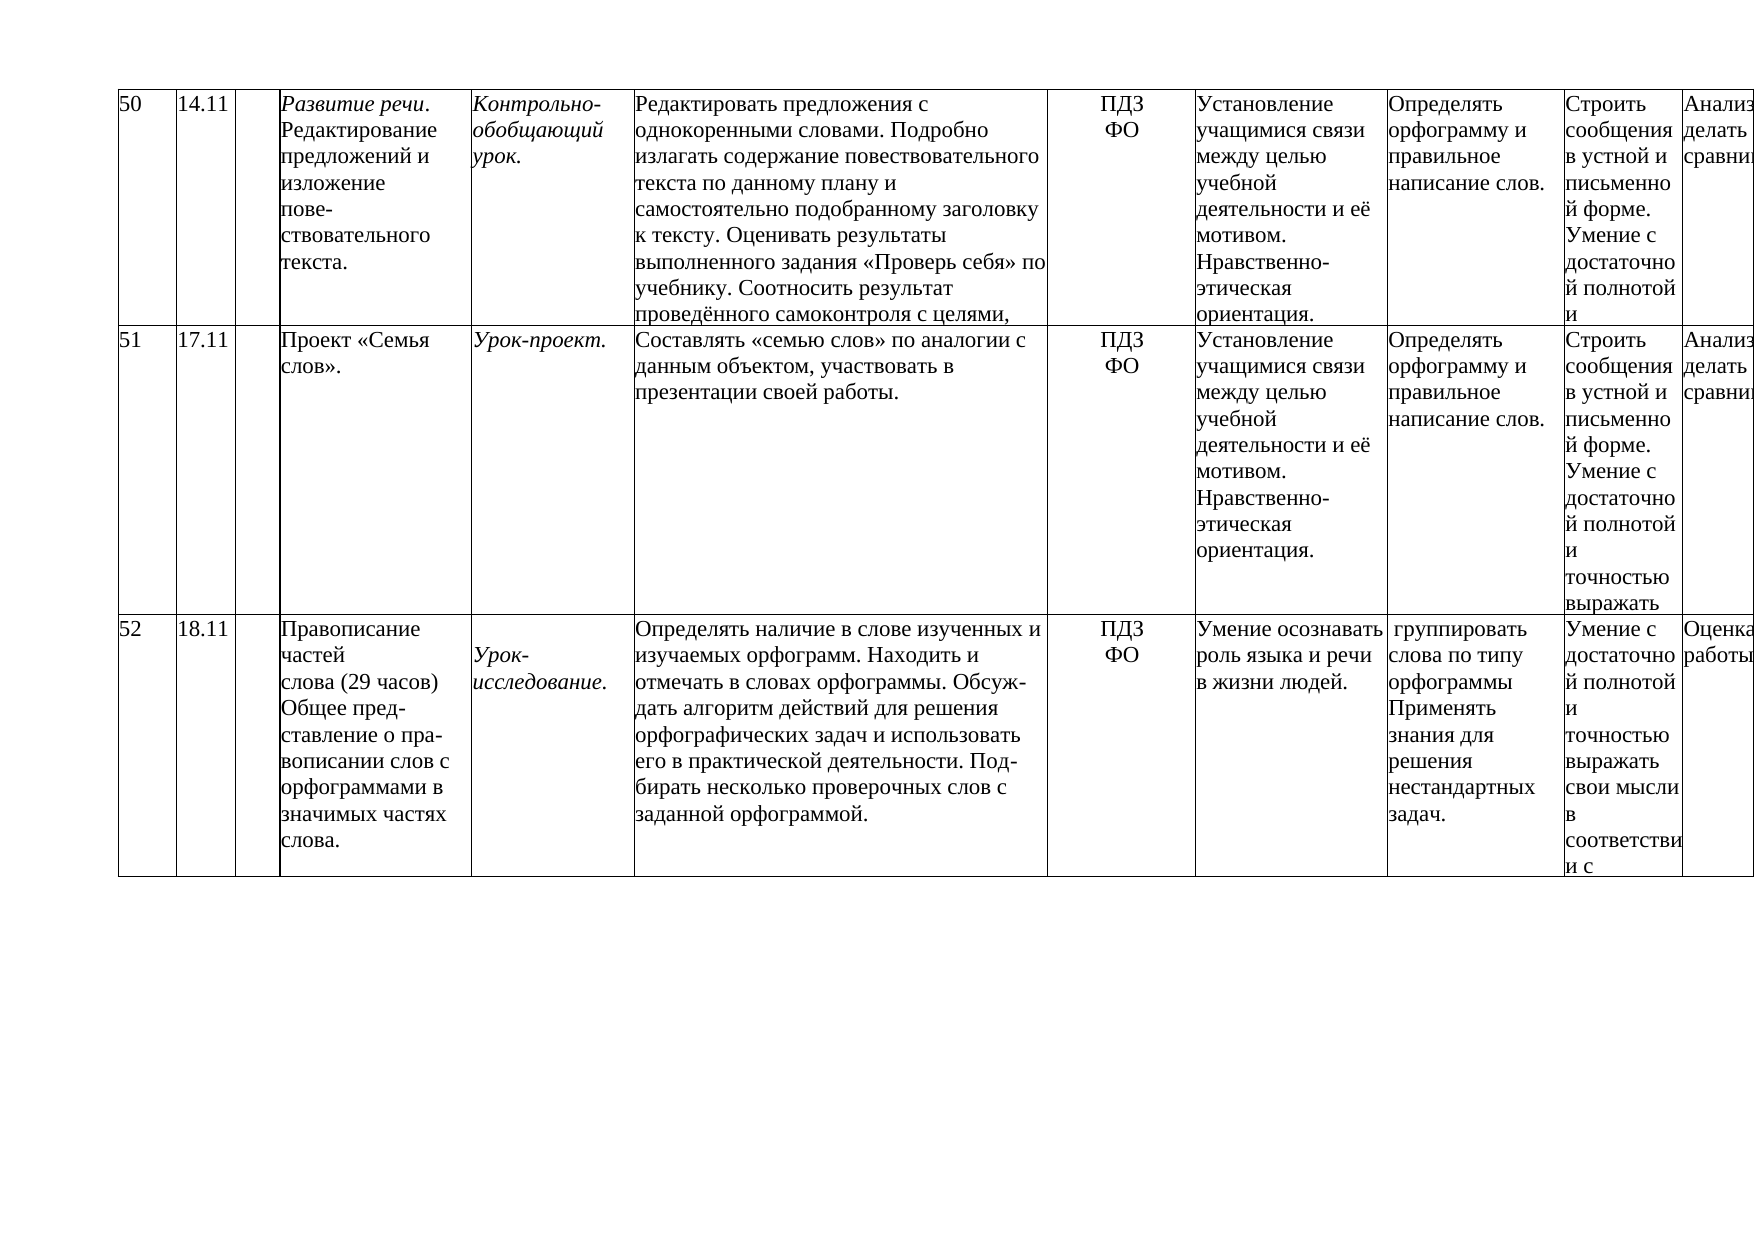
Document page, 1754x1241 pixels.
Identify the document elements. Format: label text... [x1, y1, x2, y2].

table_cell Развитие речи. Редактирование предложений и изложение повествовательного текста. [281, 90, 471, 324]
table_cell Определять орфограмму и правильное написание слов. [1388, 326, 1564, 614]
table_cell Определять наличие в слове изученных и изучаемых орфограмм. Находить и отмечать в словах орфограммы. Обсуждать алгоритм действий для решения орфографических задач и использовать его в практической деятельности. Подбирать несколько проверочных слов с заданной орфограммой. [635, 615, 1047, 876]
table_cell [1388, 90, 1564, 324]
table_cell Урок-проект. [472, 326, 634, 614]
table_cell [1388, 615, 1564, 876]
table_cell 50 [119, 90, 176, 324]
table_cell Проект «Семья слов». [281, 326, 471, 614]
table_cell [236, 90, 279, 324]
table_cell Установление учащимися связи между целью учебной деятельности и её мотивом. Нравственно-этическая ориентация. [1196, 90, 1387, 324]
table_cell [1565, 615, 1682, 876]
table_cell 14.11 [177, 90, 235, 324]
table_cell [1196, 615, 1387, 876]
table_cell [236, 615, 279, 876]
table_cell Строить сообщения в устной и письменной форме. Умение с достаточной полнотой и точностью выражать свои мысли [1565, 326, 1682, 614]
table_cell 17.11 [177, 326, 235, 614]
table_cell Анализировать, делать выводы, сравнивать. [1683, 90, 1753, 324]
table_cell ПДЗ ФО [1048, 326, 1195, 614]
table_cell Редактировать предложения с однокоренными словами. Подробно излагать содержание повествовательного текста по данному плану и самостоятельно подобранному заголовку к тексту. Оценивать результаты выполненного задания «Проверь себя» по учебнику. Соотносить результат проведённого самоконтроля с целями, поставленными при изучении темы, оценивать их и делать выводы. [635, 90, 1047, 324]
table_cell ПДЗ ФО [1048, 615, 1195, 876]
table_cell [236, 326, 279, 614]
table_cell 52 [119, 615, 176, 876]
table_cell ПДЗ ФО [1048, 90, 1195, 324]
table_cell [1683, 615, 1753, 876]
table_cell 18.11 [177, 615, 235, 876]
table_cell Контрольно- обобщающий урок. [472, 90, 634, 324]
table_cell Правописание частей слова (29 часов) Общее представление о правописании слов с орфограммами в значимых частях слова. [281, 615, 471, 876]
table_cell Строить сообщения в устной и письменной форме. Умение с достаточной полнотой и точностью выражать свои мысли [1565, 90, 1682, 324]
table_cell Анализировать, делать выводы, сравнивать. [1683, 326, 1753, 614]
table_cell 51 [119, 326, 176, 614]
table_cell Установление учащимися связи между целью учебной деятельности и её мотивом. Нравственно-этическая ориентация. [1196, 326, 1387, 614]
table_cell Урок- исследование. [472, 615, 634, 876]
table_cell Составлять «семью слов» по аналогии с данным объектом, участвовать в презентации своей работы. [635, 326, 1047, 614]
